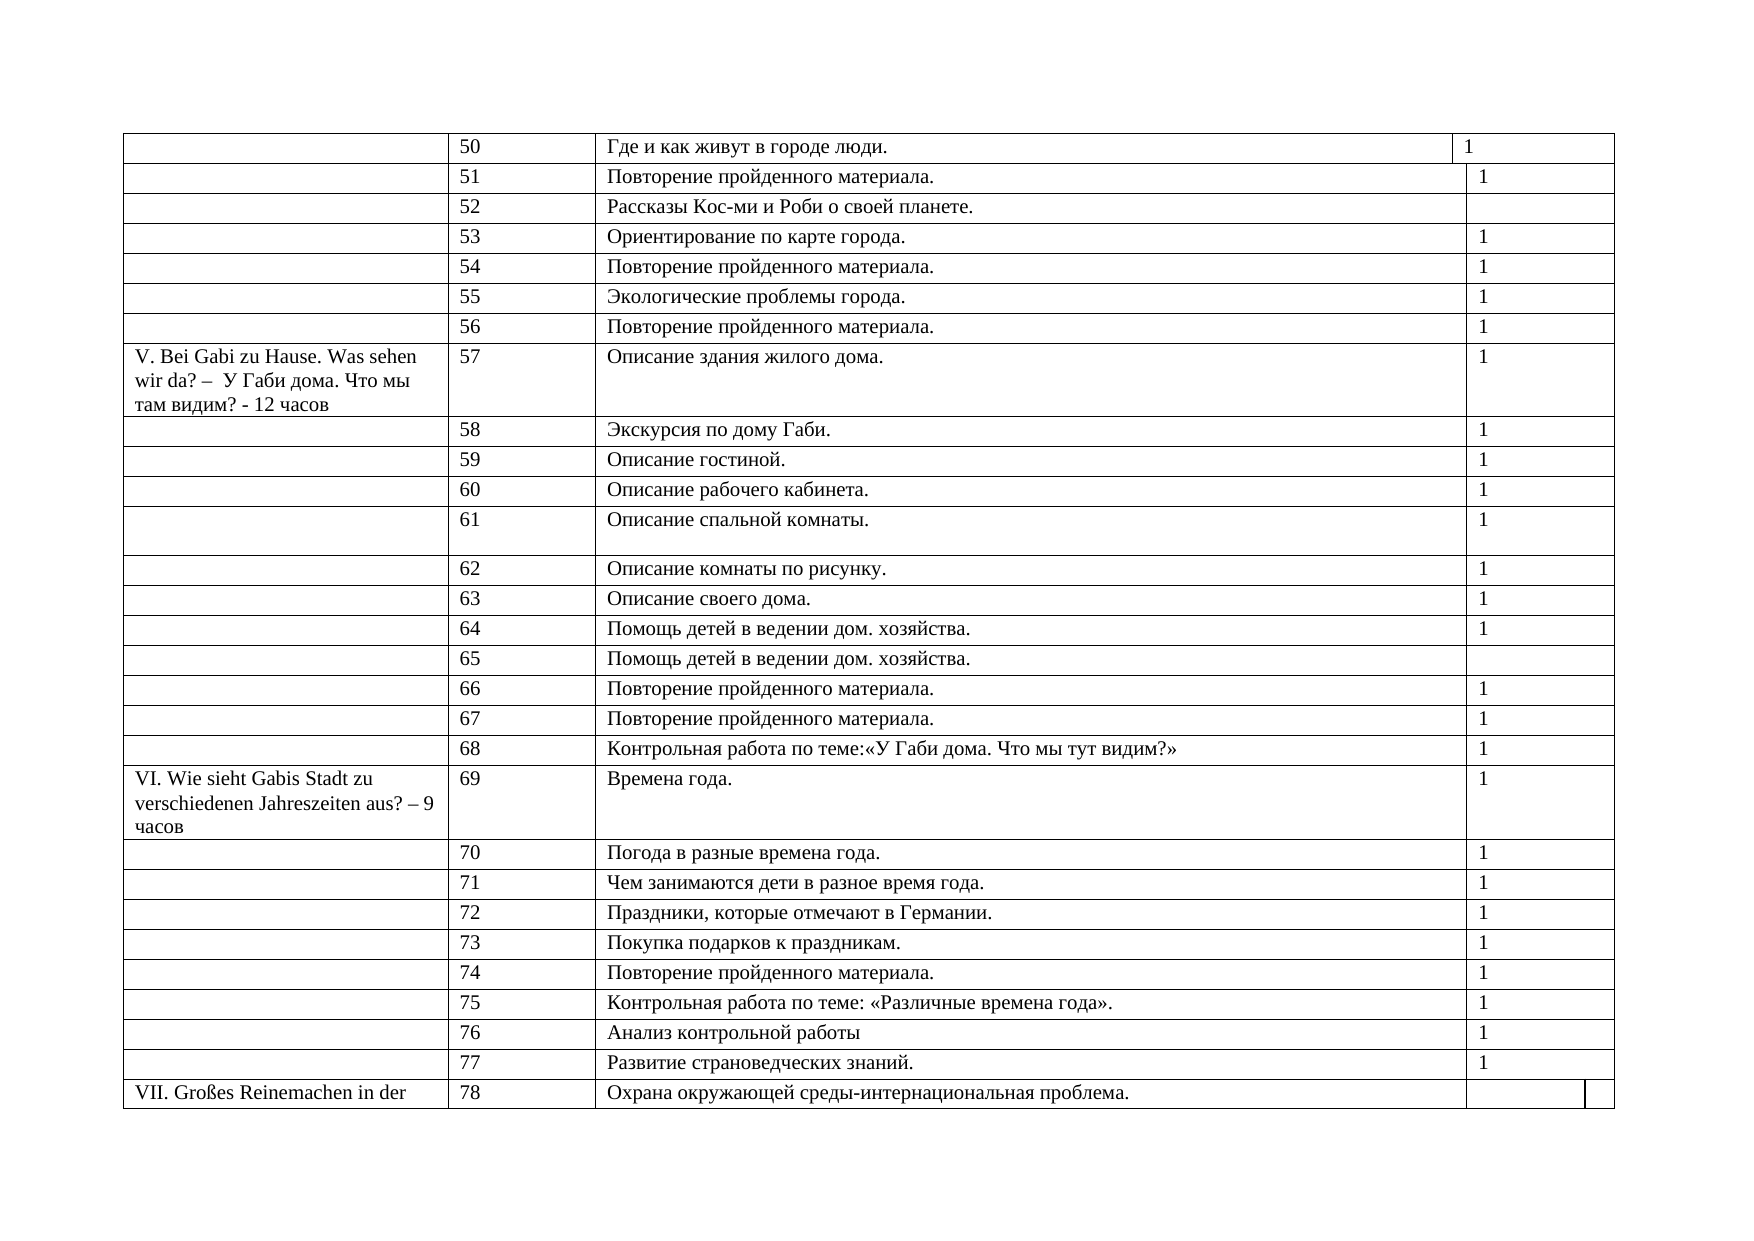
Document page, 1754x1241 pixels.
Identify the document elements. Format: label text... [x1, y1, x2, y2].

table_cell [124, 477, 448, 506]
table_cell 67 [449, 706, 595, 735]
table_cell 1 [1467, 840, 1614, 868]
table_cell Контрольная работа по теме: «Различные времена года». [596, 990, 1466, 1018]
table_cell 68 [449, 736, 595, 765]
table_cell 51 [449, 164, 595, 193]
table_cell Описание здания жилого дома. [596, 344, 1466, 416]
table_cell [124, 736, 448, 765]
table_cell Повторение пройденного материала. [596, 706, 1466, 735]
table_cell 1 [1467, 284, 1614, 313]
table_cell 1 [1467, 1050, 1614, 1078]
table_cell Где и как живут в городе люди. [596, 134, 1452, 163]
table_cell [124, 417, 448, 446]
table_cell Развитие страноведческих знаний. [596, 1050, 1466, 1078]
table_cell 1 [1467, 477, 1614, 506]
table_cell 64 [449, 616, 595, 645]
table_cell [124, 447, 448, 476]
table_cell 70 [449, 840, 595, 868]
table_cell 62 [449, 556, 595, 585]
table_cell 58 [449, 417, 595, 446]
table_cell [124, 224, 448, 253]
table_cell 1 [1467, 507, 1614, 555]
table_cell 1 [1467, 164, 1614, 193]
table_cell [1467, 646, 1614, 675]
table_cell 1 [1467, 736, 1614, 765]
table_cell [124, 960, 448, 988]
table_cell 55 [449, 284, 595, 313]
table_cell [124, 586, 448, 615]
table_cell 59 [449, 447, 595, 476]
table_cell 1 [1467, 676, 1614, 705]
table_cell [124, 194, 448, 223]
table_cell [124, 870, 448, 898]
table_cell 71 [449, 870, 595, 898]
table_cell 69 [449, 766, 595, 838]
table_cell Описание своего дома. [596, 586, 1466, 615]
table_cell [1467, 1080, 1584, 1108]
table_cell 56 [449, 314, 595, 343]
table_cell [124, 900, 448, 928]
table_cell [124, 646, 448, 675]
table_cell 1 [1467, 960, 1614, 988]
table_cell [1467, 194, 1614, 223]
table_cell 1 [1467, 900, 1614, 928]
table_cell [124, 706, 448, 735]
table_cell 63 [449, 586, 595, 615]
table_cell 54 [449, 254, 595, 283]
table_cell 53 [449, 224, 595, 253]
table_cell 65 [449, 646, 595, 675]
table_cell Экскурсия по дому Габи. [596, 417, 1466, 446]
table_cell [124, 507, 448, 555]
table_cell Описание гостиной. [596, 447, 1466, 476]
table_cell V. Bei Gabi zu Hause. Was sehen wir da? – У Габи дома. Что мы там видим? - 12 часов [124, 344, 448, 416]
table_cell 66 [449, 676, 595, 705]
table_cell [124, 840, 448, 868]
table_cell 50 [449, 134, 595, 163]
table_cell Экологические проблемы города. [596, 284, 1466, 313]
table_cell [124, 164, 448, 193]
table_cell Описание рабочего кабинета. [596, 477, 1466, 506]
table_cell [124, 254, 448, 283]
table_cell [124, 284, 448, 313]
table_cell Повторение пройденного материала. [596, 164, 1466, 193]
table_cell 1 [1467, 556, 1614, 585]
table_cell Чем занимаются дети в разное время года. [596, 870, 1466, 898]
table_cell 1 [1467, 870, 1614, 898]
table_cell [124, 556, 448, 585]
table_cell 73 [449, 930, 595, 958]
table_cell [1586, 1080, 1614, 1108]
table_cell Повторение пройденного материала. [596, 254, 1466, 283]
table_cell Помощь детей в ведении дом. хозяйства. [596, 616, 1466, 645]
table_cell Контрольная работа по теме:«У Габи дома. Что мы тут видим?» [596, 736, 1466, 765]
table_cell 75 [449, 990, 595, 1018]
table_cell Помощь детей в ведении дом. хозяйства. [596, 646, 1466, 675]
table_cell [124, 930, 448, 958]
table_cell 1 [1467, 930, 1614, 958]
table_cell Повторение пройденного материала. [596, 314, 1466, 343]
table_cell 72 [449, 900, 595, 928]
table_cell 52 [449, 194, 595, 223]
table_cell [124, 314, 448, 343]
table_cell 1 [1467, 1020, 1614, 1048]
table_cell Времена года. [596, 766, 1466, 838]
table_cell [124, 134, 448, 163]
table_cell [124, 1050, 448, 1078]
table_cell 1 [1467, 314, 1614, 343]
table_cell Повторение пройденного материала. [596, 676, 1466, 705]
table_cell 60 [449, 477, 595, 506]
table_cell 1 [1467, 990, 1614, 1018]
table_cell 61 [449, 507, 595, 555]
table_cell 77 [449, 1050, 595, 1078]
table_cell 1 [1467, 417, 1614, 446]
table_cell 1 [1467, 616, 1614, 645]
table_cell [596, 1080, 1466, 1108]
table_cell [124, 1020, 448, 1048]
table_cell 78 [449, 1080, 595, 1108]
table_cell [124, 676, 448, 705]
table_cell 1 [1467, 254, 1614, 283]
table_cell 1 [1467, 344, 1614, 416]
table_cell [124, 616, 448, 645]
table_cell Праздники, которые отмечают в Германии. [596, 900, 1466, 928]
table_cell Погода в разные времена года. [596, 840, 1466, 868]
table_cell Описание спальной комнаты. [596, 507, 1466, 555]
table_cell 1 [1467, 447, 1614, 476]
table_cell Повторение пройденного материала. [596, 960, 1466, 988]
table_cell 1 [1467, 766, 1614, 838]
table_cell 1 [1467, 586, 1614, 615]
table_cell 1 [1467, 224, 1614, 253]
table_cell Покупка подарков к праздникам. [596, 930, 1466, 958]
table_cell Ориентирование по карте города. [596, 224, 1466, 253]
table_cell 74 [449, 960, 595, 988]
table_cell 76 [449, 1020, 595, 1048]
table_cell 1 [1453, 134, 1614, 163]
table_cell Анализ контрольной работы [596, 1020, 1466, 1048]
table_cell Описание комнаты по рисунку. [596, 556, 1466, 585]
table_cell VI. Wie sieht Gabis Stadt zu verschiedenen Jahreszeiten aus? – 9 часов [124, 766, 448, 838]
table_cell Рассказы Кос-ми и Роби о своей планете. [596, 194, 1466, 223]
table_cell 57 [449, 344, 595, 416]
table_cell 1 [1467, 706, 1614, 735]
table_cell [124, 990, 448, 1018]
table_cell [124, 1080, 448, 1108]
